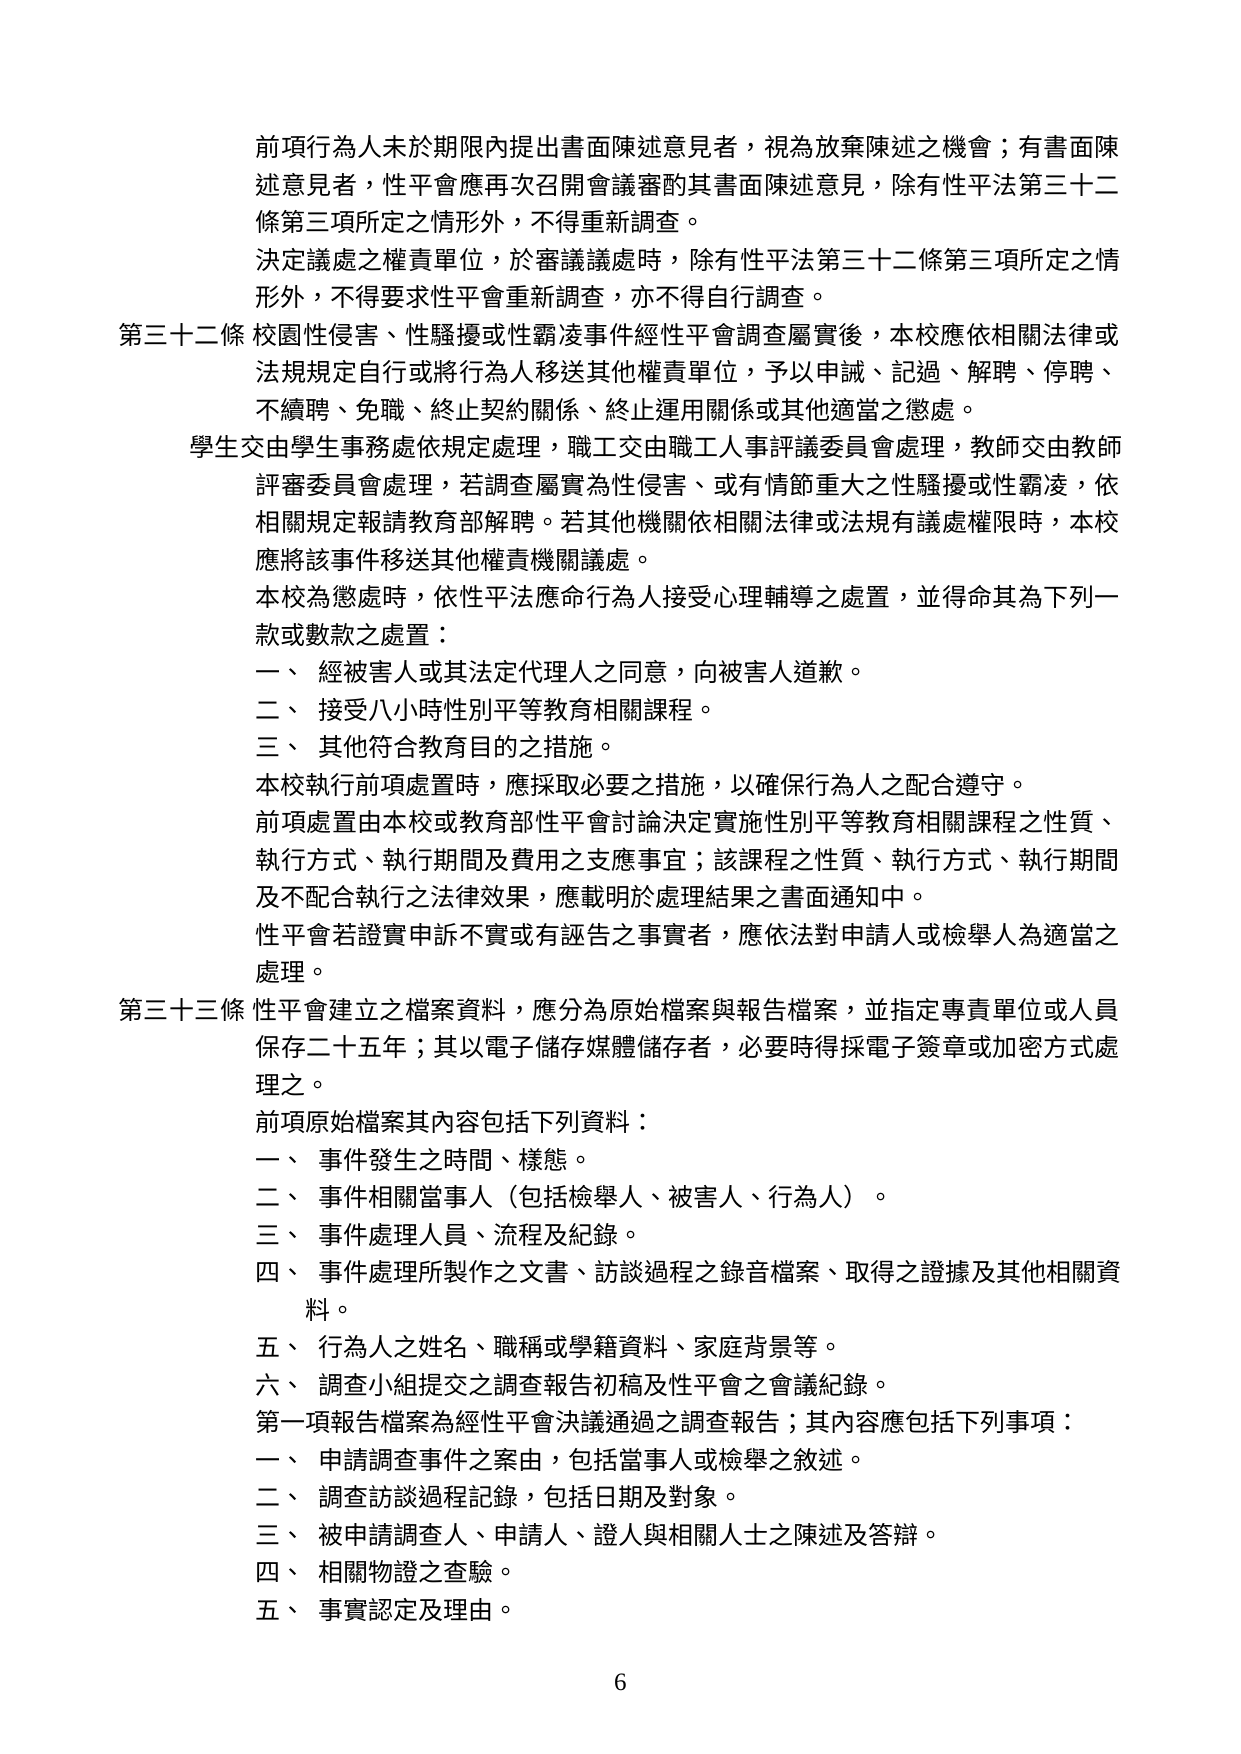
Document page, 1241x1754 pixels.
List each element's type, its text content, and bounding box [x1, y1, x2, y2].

list 調查訪談過程記錄，包括日期及對象。 [256, 1477, 1122, 1514]
list 申請調查事件之案由，包括當事人或檢舉之敘述。 [256, 1439, 1122, 1477]
text 性平會若證實申訴不實或有誣告之事實者，應依法對申請人或檢舉人為適當之處理。 [256, 914, 1122, 989]
list 前項原始檔案其內容包括下列資料： [256, 1102, 1122, 1139]
list 事件處理人員、流程及紀錄。 [256, 1214, 1122, 1252]
list 本校為懲處時，依性平法應命行為人接受心理輔導之處置，並得命其為下列一款或數款之處置： [256, 577, 1122, 652]
list 行為人之姓名、職稱或學籍資料、家庭背景等。 [256, 1327, 1122, 1364]
list 經被害人或其法定代理人之同意，向被害人道歉。 [256, 652, 1122, 689]
text 本校執行前項處置時，應採取必要之措施，以確保行為人之配合遵守。 [256, 764, 1122, 802]
list 決定議處之權責單位，於審議議處時，除有性平法第三十二條第三項所定之情形外，不得要求性平會重新調查，亦不得自行調查。 [256, 239, 1122, 314]
text 學生交由學生事務處依規定處理，職工交由職工人事評議委員會處理，教師交由教師評審委員會處理，若調查屬實為性侵害、或有情節重大之性騷擾或性霸凌，依相關規定報請教育部解聘。若其他機關依相關法律或法規有議處權限時，本校應將該事件移送其他權責機關議處。 [118, 427, 1122, 577]
text 前項處置由本校或教育部性平會討論決定實施性別平等教育相關課程之性質、執行方式、執行期間及費用之支應事宜；該課程之性質、執行方式、執行期間及不配合執行之法律效果，應載明於處理結果之書面通知中。 [256, 802, 1122, 914]
list 相關物證之查驗。 [256, 1552, 1122, 1589]
text 第三十二條 校園性侵害、性騷擾或性霸凌事件經性平會調查屬實後，本校應依相關法律或法規規定自行或將行為人移送其他權責單位，予以申誡、記過、解聘、停聘、不續聘、免職、終止契約關係、終止運用關係或其他適當之懲處。 [118, 314, 1122, 427]
list 被申請調查人、申請人、證人與相關人士之陳述及答辯。 [256, 1514, 1122, 1552]
list 接受八小時性別平等教育相關課程。 [256, 689, 1122, 727]
list 事件發生之時間、樣態。 [256, 1139, 1122, 1177]
list 調查小組提交之調查報告初稿及性平會之會議紀錄。 [256, 1364, 1122, 1402]
list 其他符合教育目的之措施。 [256, 727, 1122, 764]
text 第三十三條 性平會建立之檔案資料，應分為原始檔案與報告檔案，並指定專責單位或人員保存二十五年；其以電子儲存媒體儲存者，必要時得採電子簽章或加密方式處理之。 [118, 989, 1122, 1102]
list 事件處理所製作之文書、訪談過程之錄音檔案、取得之證據及其他相關資料。 [256, 1252, 1122, 1327]
list 前項行為人未於期限內提出書面陳述意見者，視為放棄陳述之機會；有書面陳述意見者，性平會應再次召開會議審酌其書面陳述意見，除有性平法第三十二條第三項所定之情形外，不得重新調查。 [256, 127, 1122, 239]
text 第一項報告檔案為經性平會決議通過之調查報告；其內容應包括下列事項： [256, 1402, 1122, 1439]
list 事件相關當事人（包括檢舉人、被害人、行為人）。 [256, 1177, 1122, 1214]
list 事實認定及理由。 [256, 1589, 1122, 1627]
